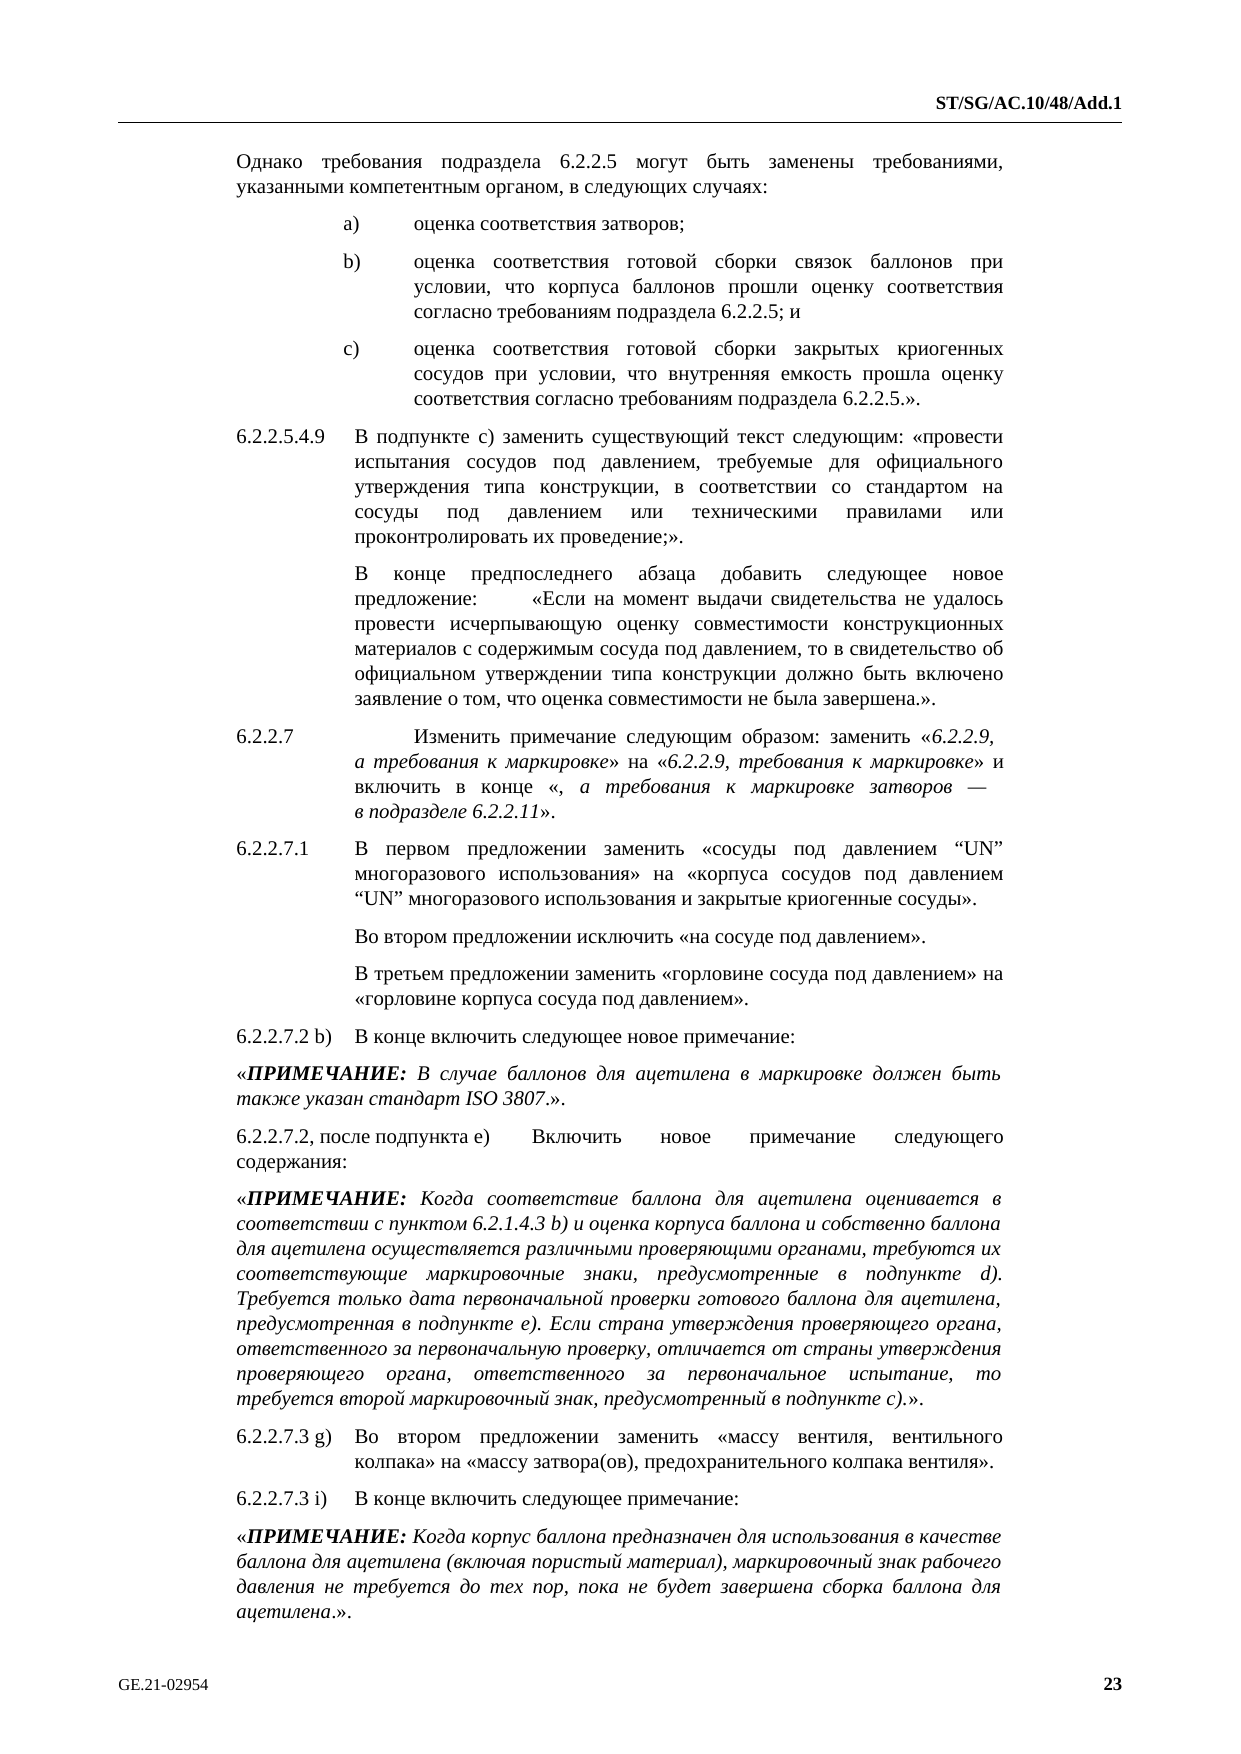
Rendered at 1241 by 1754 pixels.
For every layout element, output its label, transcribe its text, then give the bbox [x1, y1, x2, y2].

text «ПРИМЕЧАНИЕ: Когда соответствие баллона для ацетилена оценивается в соответствии с пунктом 6.2.1.4.3 b) и оценка корпуса баллона и собственно баллона для ацетилена осуществляется различными проверяющими органами, требуются их соответствующие маркировочные знаки, предусмотренные в подпункте d). Требуется только дата первоначальной проверки готового баллона для ацетилена, предусмотренная в подпункте е). Если страна утверждения проверяющего органа, ответственного за первоначальную проверку, отличается от страны утверждения проверяющего органа, ответственного за первоначальное испытание, то требуется второй маркировочный знак, предусмотренный в подпункте с).». [236, 1185, 1004, 1410]
text a) оценка соответствия затворов; [343, 210, 1004, 235]
text 6.2.2.7.2 b) В конце включить следующее новое примечание: [236, 1023, 1004, 1048]
text «ПРИМЕЧАНИЕ: В случае баллонов для ацетилена в маркировке должен быть также указан стандарт ISO 3807.». [236, 1060, 1004, 1110]
text Во втором предложении исключить «на сосуде под давлением». [236, 923, 1004, 948]
text 6.2.2.7.3 g) Во втором предложении заменить «массу вентиля, вентильного колпака» на «массу затвора(ов), предохранительного колпака вентиля». [236, 1423, 1004, 1473]
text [236, 148, 1004, 198]
text 6.2.2.7.3 i) В конце включить следующее примечание: [236, 1485, 1004, 1510]
text В конце предпоследнего абзаца добавить следующее новое предложение: «Если на момент выдачи свидетельства не удалось провести исчерпывающую оценку совместимости конструкционных материалов с содержимым сосуда под давлением, то в свидетельство об официальном утверждении типа конструкции должно быть включено заявление о том, что оценка совместимости не была завершена.». [236, 560, 1004, 710]
text 6.2.2.5.4.9 В подпункте с) заменить существующий текст следующим: «провести испытания сосудов под давлением, требуемые для официального утверждения типа конструкции, в соответствии со стандартом на сосуды под давлением или техническими правилами или проконтролировать их проведение;». [236, 423, 1004, 548]
text 6.2.2.7.1 В первом предложении заменить «сосуды под давлением “UN” многоразового использования» на «корпуса сосудов под давлением “UN” многоразового использования и закрытые криогенные сосуды». [236, 835, 1004, 910]
text b) оценка соответствия готовой сборки связок баллонов при условии, что корпуса баллонов прошли оценку соответствия согласно требованиям подраздела 6.2.2.5; и [343, 248, 1004, 323]
text 6.2.2.7.2, после подпункта е) Включить новое примечание следующего содержания: [236, 1123, 1004, 1173]
text «ПРИМЕЧАНИЕ: Когда корпус баллона предназначен для использования в качестве баллона для ацетилена (включая пористый материал), маркировочный знак рабочего давления не требуется до тех пор, пока не будет завершена сборка баллона для ацетилена.». [236, 1523, 1004, 1623]
text В третьем предложении заменить «горловине сосуда под давлением» на «горловине корпуса сосуда под давлением». [236, 960, 1004, 1010]
text 6.2.2.7 Изменить примечание следующим образом: заменить «6.2.2.9, а требования к маркировке» на «6.2.2.9, требования к маркировке» и включить в конце «, а требования к маркировке затворов — в подразделе 6.2.2.11». [236, 723, 1004, 823]
text c) оценка соответствия готовой сборки закрытых криогенных сосудов при условии, что внутренняя емкость прошла оценку соответствия согласно требованиям подраздела 6.2.2.5.». [343, 335, 1004, 410]
